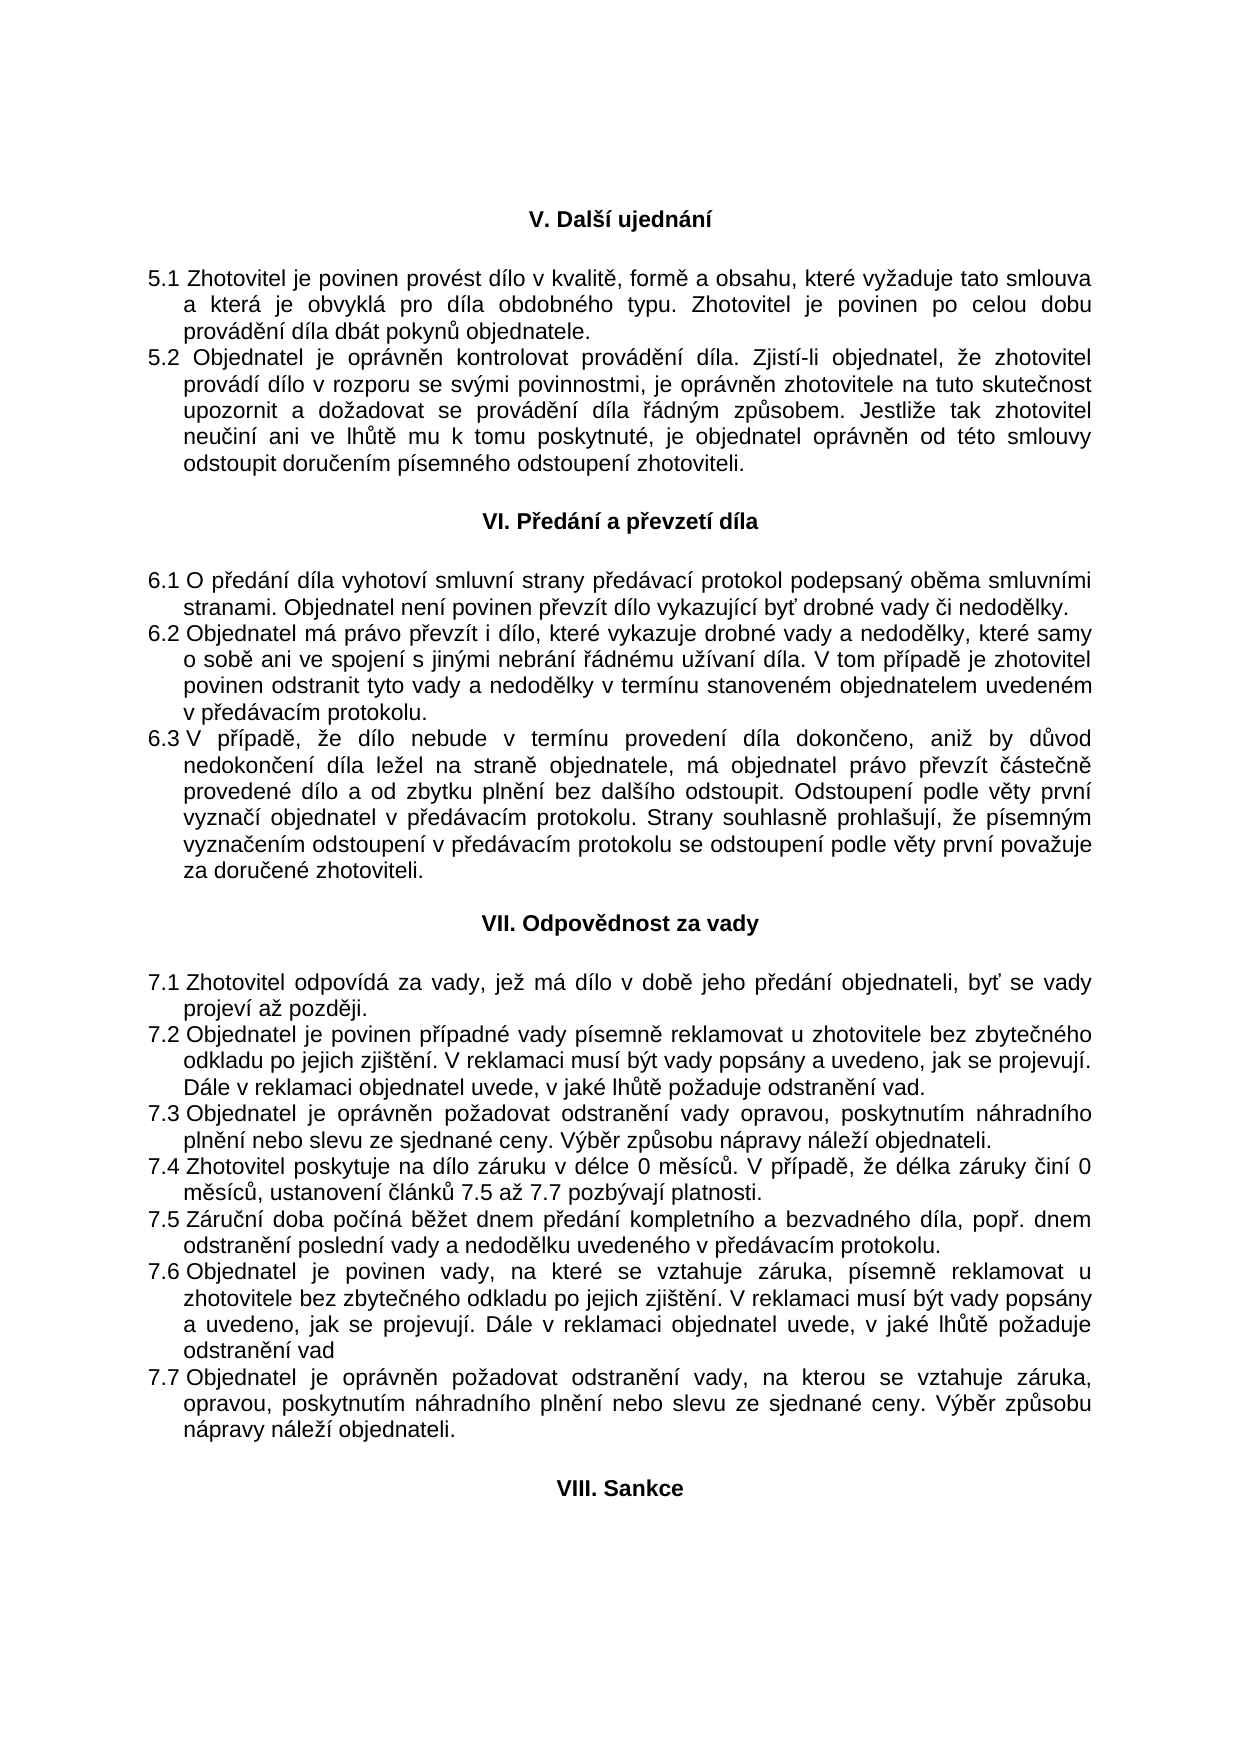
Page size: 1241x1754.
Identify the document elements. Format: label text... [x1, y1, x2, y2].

text 7.3 Objednatel je oprávněn požadovat odstranění vady opravou, poskytnutím náhradního plnění nebo slevu ze sjednané ceny. Výběr způsobu nápravy náleží objednateli. [148, 1100, 1093, 1153]
text 7.4 Zhotovitel poskytuje na dílo záruku v délce 0 měsíců. V případě, že délka záruky činí 0 měsíců, ustanovení článků 7.5 až 7.7 pozbývají platnosti. [148, 1153, 1093, 1206]
text 6.2 Objednatel má právo převzít i dílo, které vykazuje drobné vady a nedodělky, které samy o sobě ani ve spojení s jinými nebrání řádnému užívaní díla. V tom případě je zhotovitel povinen odstranit tyto vady a nedodělky v termínu stanoveném objednatelem uvedeném v předávacím protokolu. [148, 620, 1093, 725]
text 7.7 Objednatel je oprávněn požadovat odstranění vady, na kterou se vztahuje záruka, opravou, poskytnutím náhradního plnění nebo slevu ze sjednané ceny. Výběr způsobu nápravy náleží objednateli. [148, 1364, 1093, 1443]
text 7.5 Záruční doba počíná běžet dnem předání kompletního a bezvadného díla, popř. dnem odstranění poslední vady a nedodělku uvedeného v předávacím protokolu. [148, 1206, 1093, 1258]
text 6.3 V případě, že dílo nebude v termínu provedení díla dokončeno, aniž by důvod nedokončení díla ležel na straně objednatele, má objednatel právo převzít částečně provedené dílo a od zbytku plnění bez dalšího odstoupit. Odstoupení podle věty první vyznačí objednatel v předávacím protokolu. Strany souhlasně prohlašují, že písemným vyznačením odstoupení v předávacím protokolu se odstoupení podle věty první považuje za doručené zhotoviteli. [148, 725, 1093, 883]
text 7.6 Objednatel je povinen vady, na které se vztahuje záruka, písemně reklamovat u zhotovitele bez zbytečného odkladu po jejich zjištění. V reklamaci musí být vady popsány a uvedeno, jak se projevují. Dále v reklamaci objednatel uvede, v jaké lhůtě požaduje odstranění vad [148, 1258, 1093, 1364]
text 6.1 O předání díla vyhotoví smluvní strany předávací protokol podepsaný oběma smluvními stranami. Objednatel není povinen převzít dílo vykazující byť drobné vady či nedodělky. [148, 567, 1093, 620]
text 5.1 Zhotovitel je povinen provést dílo v kvalitě, formě a obsahu, které vyžaduje tato smlouva a která je obvyklá pro díla obdobného typu. Zhotovitel je povinen po celou dobu provádění díla dbát pokynů objednatele. [148, 265, 1093, 344]
text 7.2 Objednatel je povinen případné vady písemně reklamovat u zhotovitele bez zbytečného odkladu po jejich zjištění. V reklamaci musí být vady popsány a uvedeno, jak se projevují. Dále v reklamaci objednatel uvede, v jaké lhůtě požaduje odstranění vad. [148, 1021, 1093, 1100]
text VIII. Sankce [148, 1475, 1093, 1502]
text 7.1 Zhotovitel odpovídá za vady, jež má dílo v době jeho předání objednateli, byť se vady projeví až později. [148, 968, 1093, 1021]
text 5.2 Objednatel je oprávněn kontrolovat provádění díla. Zjistí-li objednatel, že zhotovitel provádí dílo v rozporu se svými povinnostmi, je oprávněn zhotovitele na tuto skutečnost upozornit a dožadovat se provádění díla řádným způsobem. Jestliže tak zhotovitel neučiní ani ve lhůtě mu k tomu poskytnuté, je objednatel oprávněn od této smlouvy odstoupit doručením písemného odstoupení zhotoviteli. [148, 344, 1093, 476]
text V. Další ujednání [148, 206, 1093, 233]
text VII. Odpovědnost za vady [148, 910, 1093, 936]
text VI. Předání a převzetí díla [148, 508, 1093, 535]
